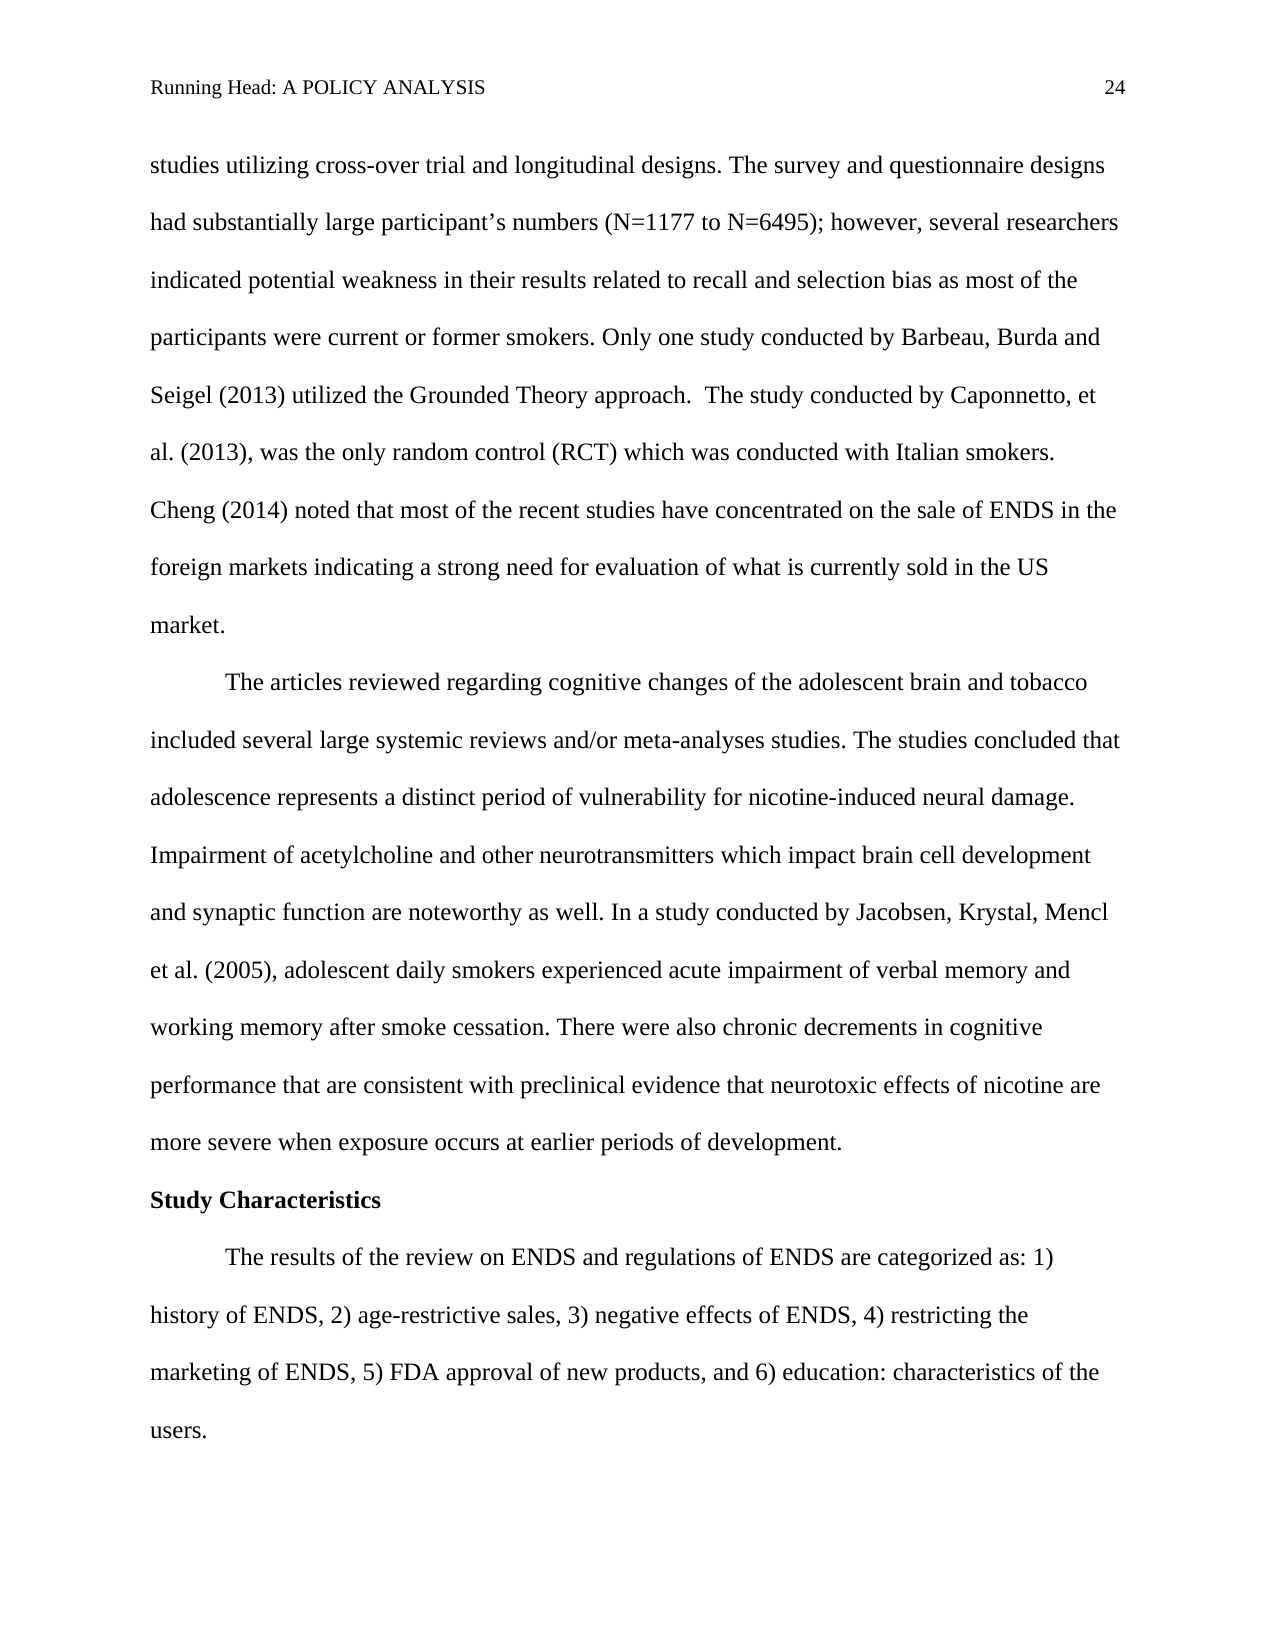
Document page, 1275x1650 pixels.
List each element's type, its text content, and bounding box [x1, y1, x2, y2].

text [150, 150, 1125, 639]
text Study Characteristics [150, 1185, 1125, 1214]
text The results of the review on ENDS and regulations of ENDS are categorized as: 1) history of ENDS, 2) age-restrictive sales, 3) negative effects of ENDS, 4) restricting the marketing of ENDS, 5) FDA approval of new products, and 6) education: characteristics of the users. [150, 1242, 1125, 1444]
text The articles reviewed regarding cognitive changes of the adolescent brain and tobacco included several large systemic reviews and/or meta-analyses studies. The studies concluded that adolescence represents a distinct period of vulnerability for nicotine-induced neural damage. Impairment of acetylcholine and other neurotransmitters which impact brain cell development and synaptic function are noteworthy as well. In a study conducted by Jacobsen, Krystal, Mencl et al. (2005), adolescent daily smokers experienced acute impairment of verbal memory and working memory after smoke cessation. There were also chronic decrements in cognitive performance that are consistent with preclinical evidence that neurotoxic effects of nicotine are more severe when exposure occurs at earlier periods of development. [150, 667, 1125, 1156]
